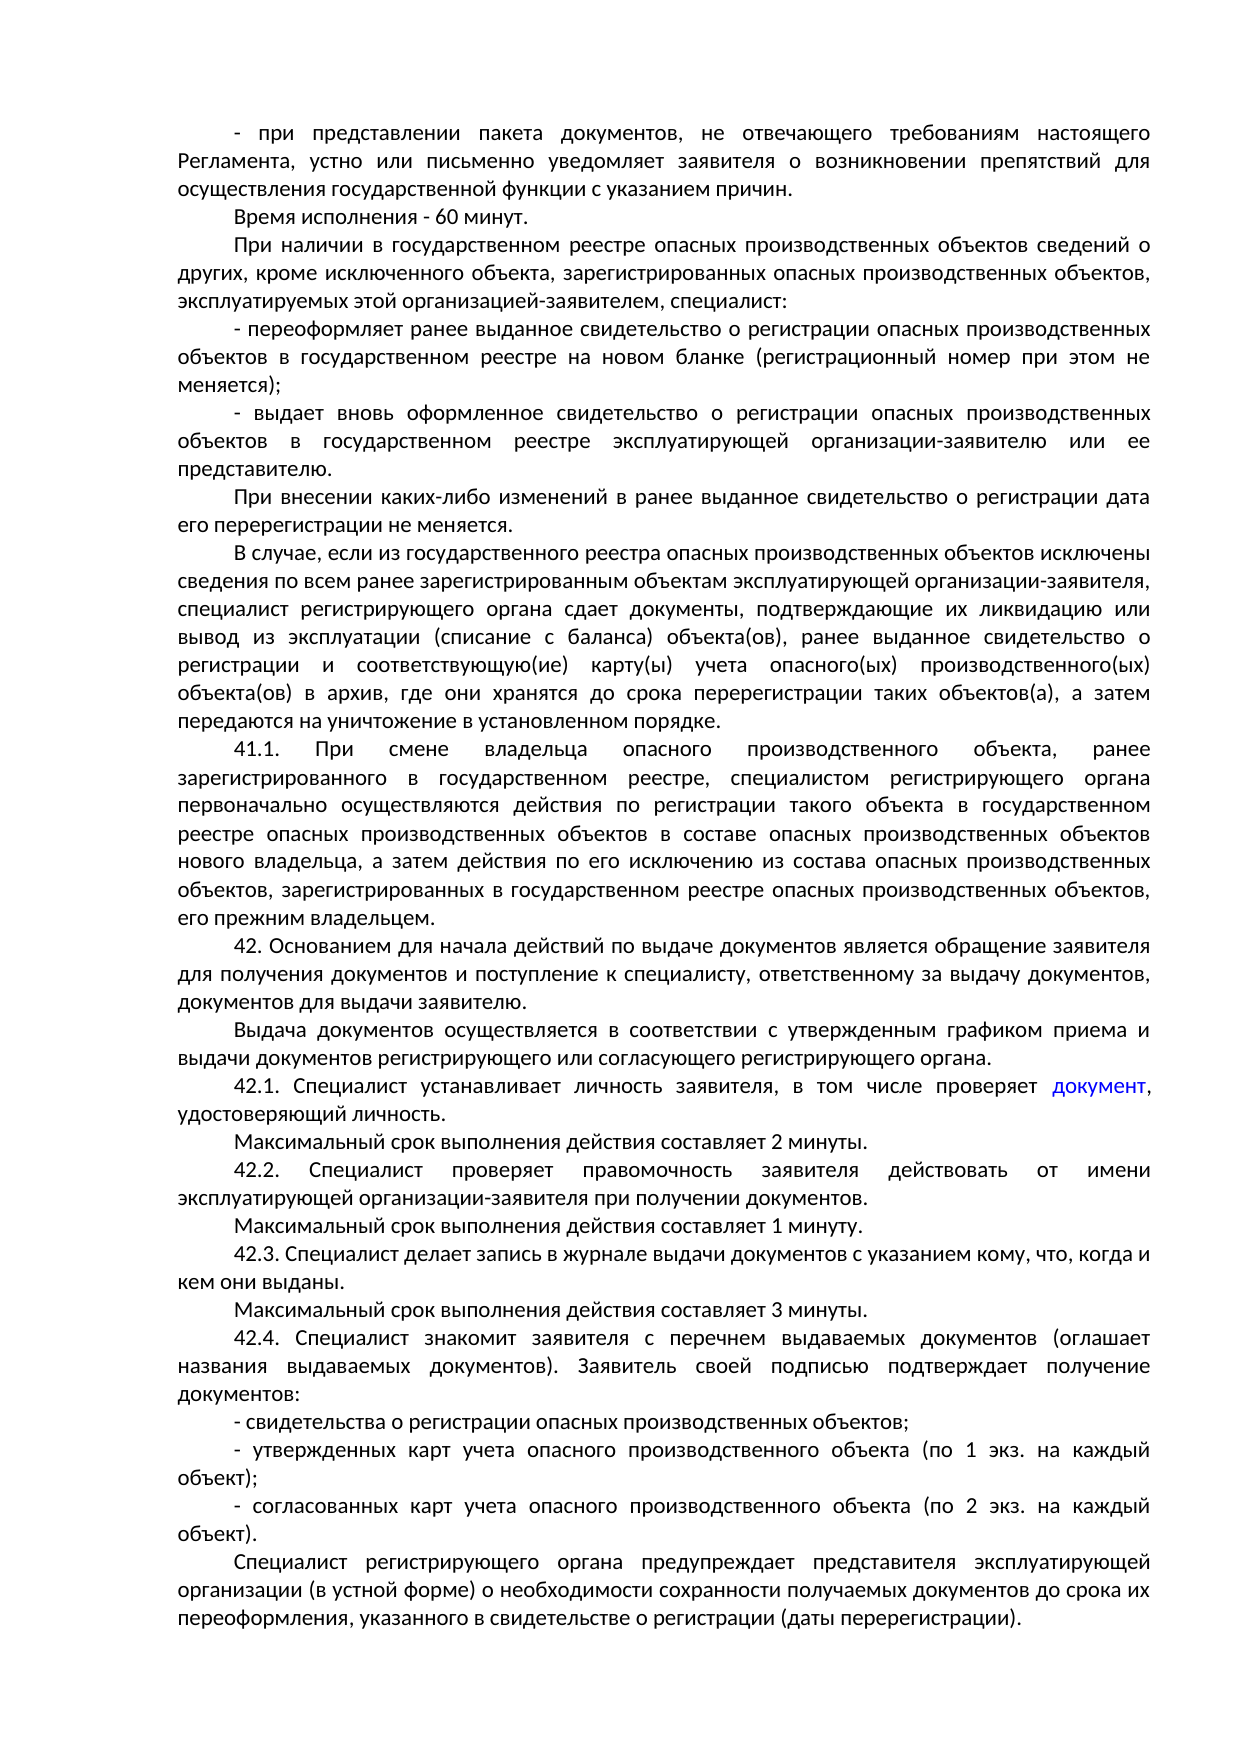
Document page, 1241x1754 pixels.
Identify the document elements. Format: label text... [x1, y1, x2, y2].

text Максимальный срок выполнения действия составляет 2 минуты. [177, 1127, 1152, 1155]
text Специалист регистрирующего органа предупреждает представителя эксплуатирующей организации (в устной форме) о необходимости сохранности получаемых документов до срока их переоформления, указанного в свидетельстве о регистрации (даты перерегистрации). [177, 1547, 1152, 1631]
text При наличии в государственном реестре опасных производственных объектов сведений о других, кроме исключенного объекта, зарегистрированных опасных производственных объектов, эксплуатируемых этой организацией-заявителем, специалист: [177, 230, 1152, 314]
text 42.1. Специалист устанавливает личность заявителя, в том числе проверяет документ, удостоверяющий личность. [177, 1071, 1152, 1127]
text - при представлении пакета документов, не отвечающего требованиям настоящего Регламента, устно или письменно уведомляет заявителя о возникновении препятствий для осуществления государственной функции с указанием причин. [177, 118, 1152, 202]
text При внесении каких-либо изменений в ранее выданное свидетельство о регистрации дата его перерегистрации не меняется. [177, 482, 1152, 538]
text - утвержденных карт учета опасного производственного объекта (по 1 экз. на каждый объект); [177, 1435, 1152, 1491]
text 42.4. Специалист знакомит заявителя с перечнем выдаваемых документов (оглашает названия выдаваемых документов). Заявитель своей подписью подтверждает получение документов: [177, 1323, 1152, 1407]
text - свидетельства о регистрации опасных производственных объектов; [177, 1407, 1152, 1435]
text В случае, если из государственного реестра опасных производственных объектов исключены сведения по всем ранее зарегистрированным объектам эксплуатирующей организации-заявителя, специалист регистрирующего органа сдает документы, подтверждающие их ликвидацию или вывод из эксплуатации (списание с баланса) объекта(ов), ранее выданное свидетельство о регистрации и соответствующую(ие) карту(ы) учета опасного(ых) производственного(ых) объекта(ов) в архив, где они хранятся до срока перерегистрации таких объектов(а), а затем передаются на уничтожение в установленном порядке. [177, 538, 1152, 734]
text 42.2. Специалист проверяет правомочность заявителя действовать от имени эксплуатирующей организации-заявителя при получении документов. [177, 1155, 1152, 1211]
text - переоформляет ранее выданное свидетельство о регистрации опасных производственных объектов в государственном реестре на новом бланке (регистрационный номер при этом не меняется); [177, 314, 1152, 398]
text - выдает вновь оформленное свидетельство о регистрации опасных производственных объектов в государственном реестре эксплуатирующей организации-заявителю или ее представителю. [177, 398, 1152, 482]
text Максимальный срок выполнения действия составляет 1 минуту. [177, 1211, 1152, 1239]
text Выдача документов осуществляется в соответствии с утвержденным графиком приема и выдачи документов регистрирующего или согласующего регистрирующего органа. [177, 1015, 1152, 1071]
text Максимальный срок выполнения действия составляет 3 минуты. [177, 1295, 1152, 1323]
text - согласованных карт учета опасного производственного объекта (по 2 экз. на каждый объект). [177, 1491, 1152, 1547]
text 41.1. При смене владельца опасного производственного объекта, ранее зарегистрированного в государственном реестре, специалистом регистрирующего органа первоначально осуществляются действия по регистрации такого объекта в государственном реестре опасных производственных объектов в составе опасных производственных объектов нового владельца, а затем действия по его исключению из состава опасных производственных объектов, зарегистрированных в государственном реестре опасных производственных объектов, его прежним владельцем. [177, 734, 1152, 931]
text Время исполнения - 60 минут. [177, 202, 1152, 230]
text 42. Основанием для начала действий по выдаче документов является обращение заявителя для получения документов и поступление к специалисту, ответственному за выдачу документов, документов для выдачи заявителю. [177, 931, 1152, 1015]
text 42.3. Специалист делает запись в журнале выдачи документов с указанием кому, что, когда и кем они выданы. [177, 1239, 1152, 1295]
